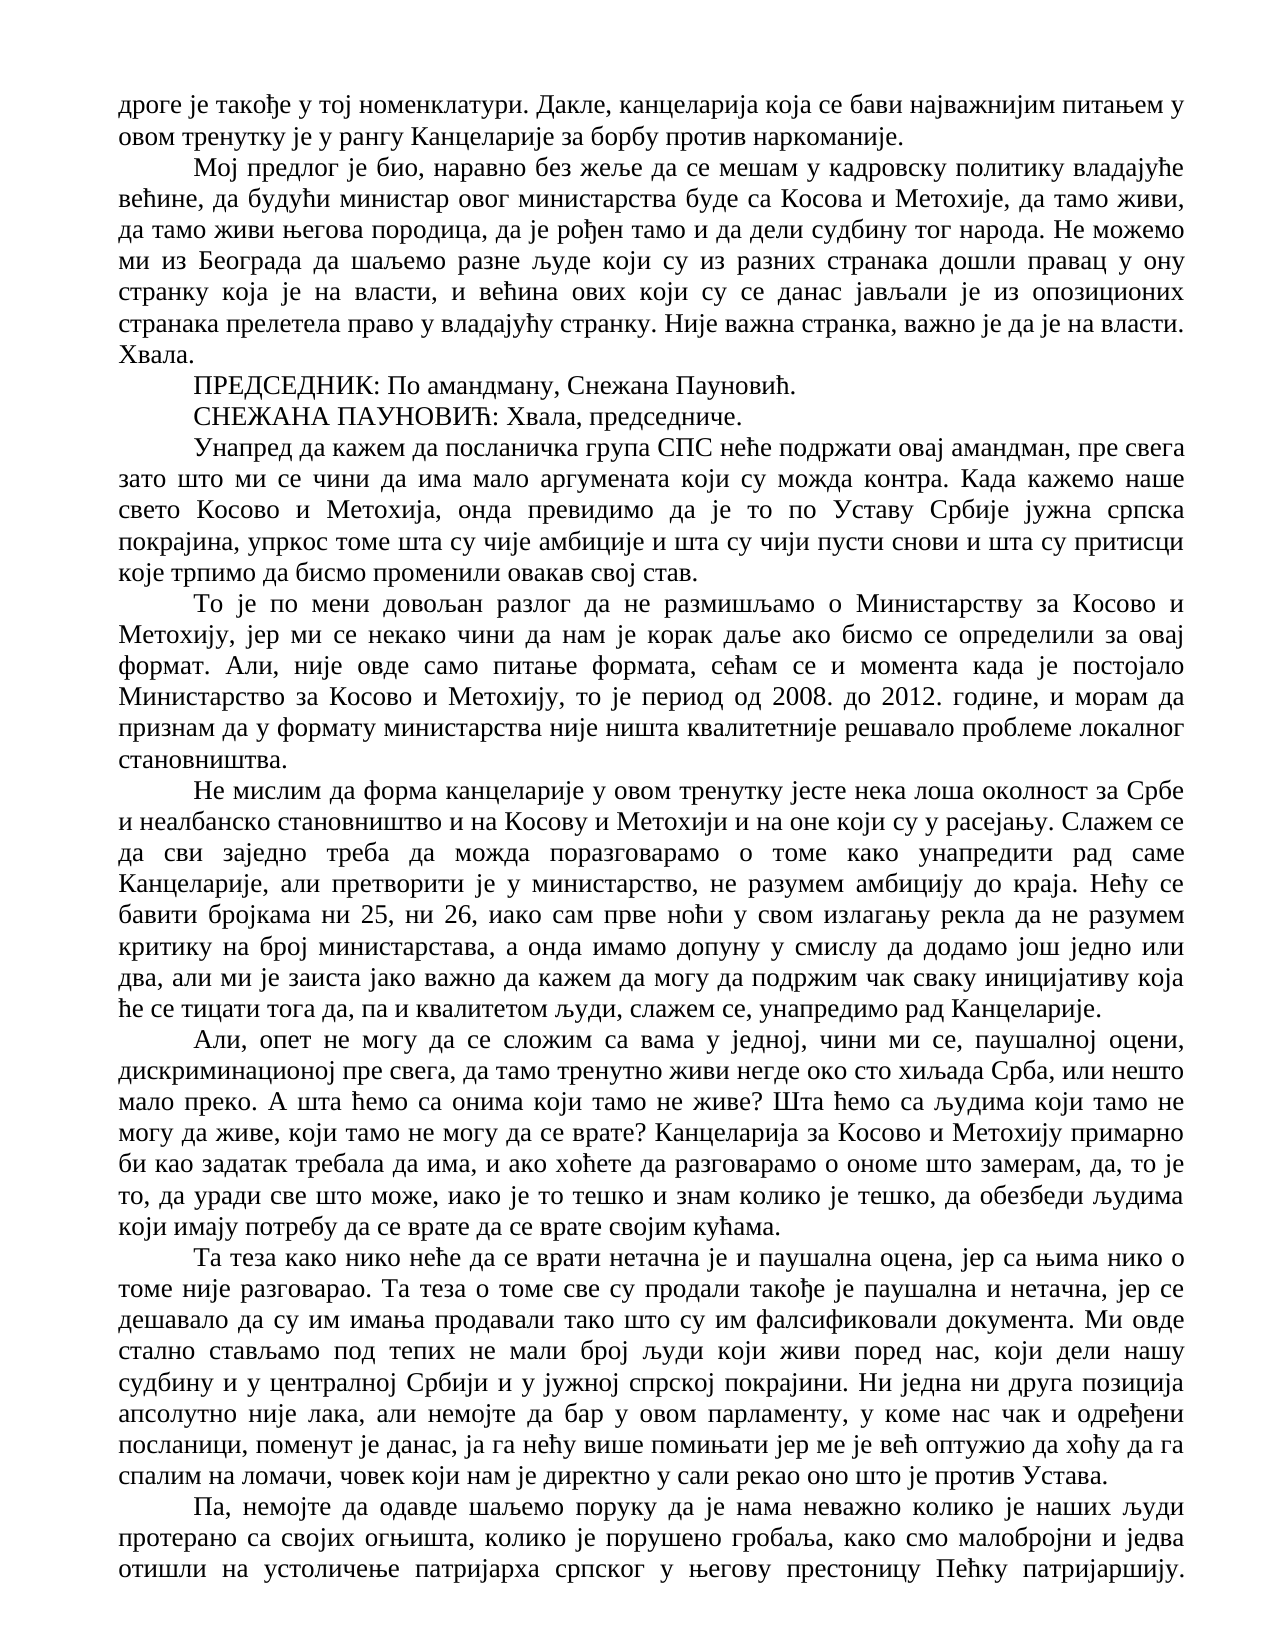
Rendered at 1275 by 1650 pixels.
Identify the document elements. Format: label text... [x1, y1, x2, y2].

text Не мислим да форма канцеларије у овом тренутку јесте нека лоша околност за Србе и неалбанско становништво и на Косову и Метохији и на оне који су у расејању. Слажем се да сви заједно треба да можда поразговарамо о томе како унапредити рад саме Канцеларије, али претворити је у министарство, не разумем амбицију до краја. Нећу се бавити бројкама ни 25, ни 26, иако сам прве ноћи у свом излагању рекла да не разумем критику на број министарстава, а онда имамо допуну у смислу да додамо још једно или два, али ми је заиста јако важно да кажем да могу да подржим чак сваку иницијативу која ће се тицати тога да, па и квалитетом људи, слажем се, унапредимо рад Канцеларије. [118, 774, 1186, 1023]
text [118, 1490, 1186, 1584]
text Унапред да кажем да посланичка група СПС неће подржати овај амандман, пре свега зато што ми се чини да има мало аргумената који су можда контра. Када кажемо наше свето Косово и Метохија, онда превидимо да је то по Уставу Србије јужна српска покрајина, упркос томе шта су чије амбиције и шта су чији пусти снови и шта су притисци које трпимо да бисмо променили овакав свој став. [118, 431, 1186, 587]
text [118, 89, 1186, 151]
text Та теза како нико неће да се врати нетачна је и паушална оцена, јер са њима нико о томе није разговарао. Та теза о томе све су продали такође је паушална и нетачна, јер се дешавало да су им имања продавали тако што су им фалсификовали документа. Ми овде стално стављамо под тепих не мали број људи који живи поред нас, који дели нашу судбину и у централној Србији и у јужној спрској покрајини. Ни једна ни друга позиција апсолутно није лака, али немојте да бар у овом парламенту, у коме нас чак и одређени посланици, поменут је данас, ја га нећу више помињати јер ме је већ оптужио да хоћу да га спалим на ломачи, човек који нам је директно у сали рекао оно што је против Устава. [118, 1241, 1186, 1490]
text То је по мени довољан разлог да не размишљамо о Министарству за Косово и Метохију, јер ми се некако чини да нам је корак даље ако бисмо се определили за овај формат. Али, није овде само питање формата, сећам се и момента када је постојало Министарство за Косово и Метохију, то је период од 2008. до 2012. године, и морам да признам да у формату министарства није ништа квалитетније решавало проблеме локалног становништва. [118, 587, 1186, 774]
text СНЕЖАНА ПАУНОВИЋ: Хвала, председниче. [118, 400, 1186, 431]
text Мој предлог је био, наравно без жеље да се мешам у кадровску политику владајуће већине, да будући министар овог министарства буде са Косова и Метохије, да тамо живи, да тамо живи његова породица, да је рођен тамо и да дели судбину тог народа. Не можемо ми из Београда да шаљемо разне људе који су из разних странака дошли правац у ону странку која је на власти, и већина ових који су се данас јављали је из опозиционих странака прелетела право у владајућу странку. Није важна странка, важно је да је на власти. Хвала. [118, 151, 1186, 369]
text Али, опет не могу да се сложим са вама у једној, чини ми се, паушалној оцени, дискриминационој пре свега, да тамо тренутно живи негде око сто хиљада Срба, или нешто мало преко. А шта ћемо са онима који тамо не живе? Шта ћемо са људима који тамо не могу да живе, који тамо не могу да се врате? Канцеларија за Косово и Метохију примарно би као задатак требала да има, и ако хоћете да разговарамо о ономе што замерам, да, то је то, да уради све што може, иако је то тешко и знам колико је тешко, да обезбеди људима који имају потребу да се врате да се врате својим кућама. [118, 1023, 1186, 1241]
text ПРЕДСЕДНИК: По амандману, Снежана Пауновић. [118, 369, 1186, 400]
